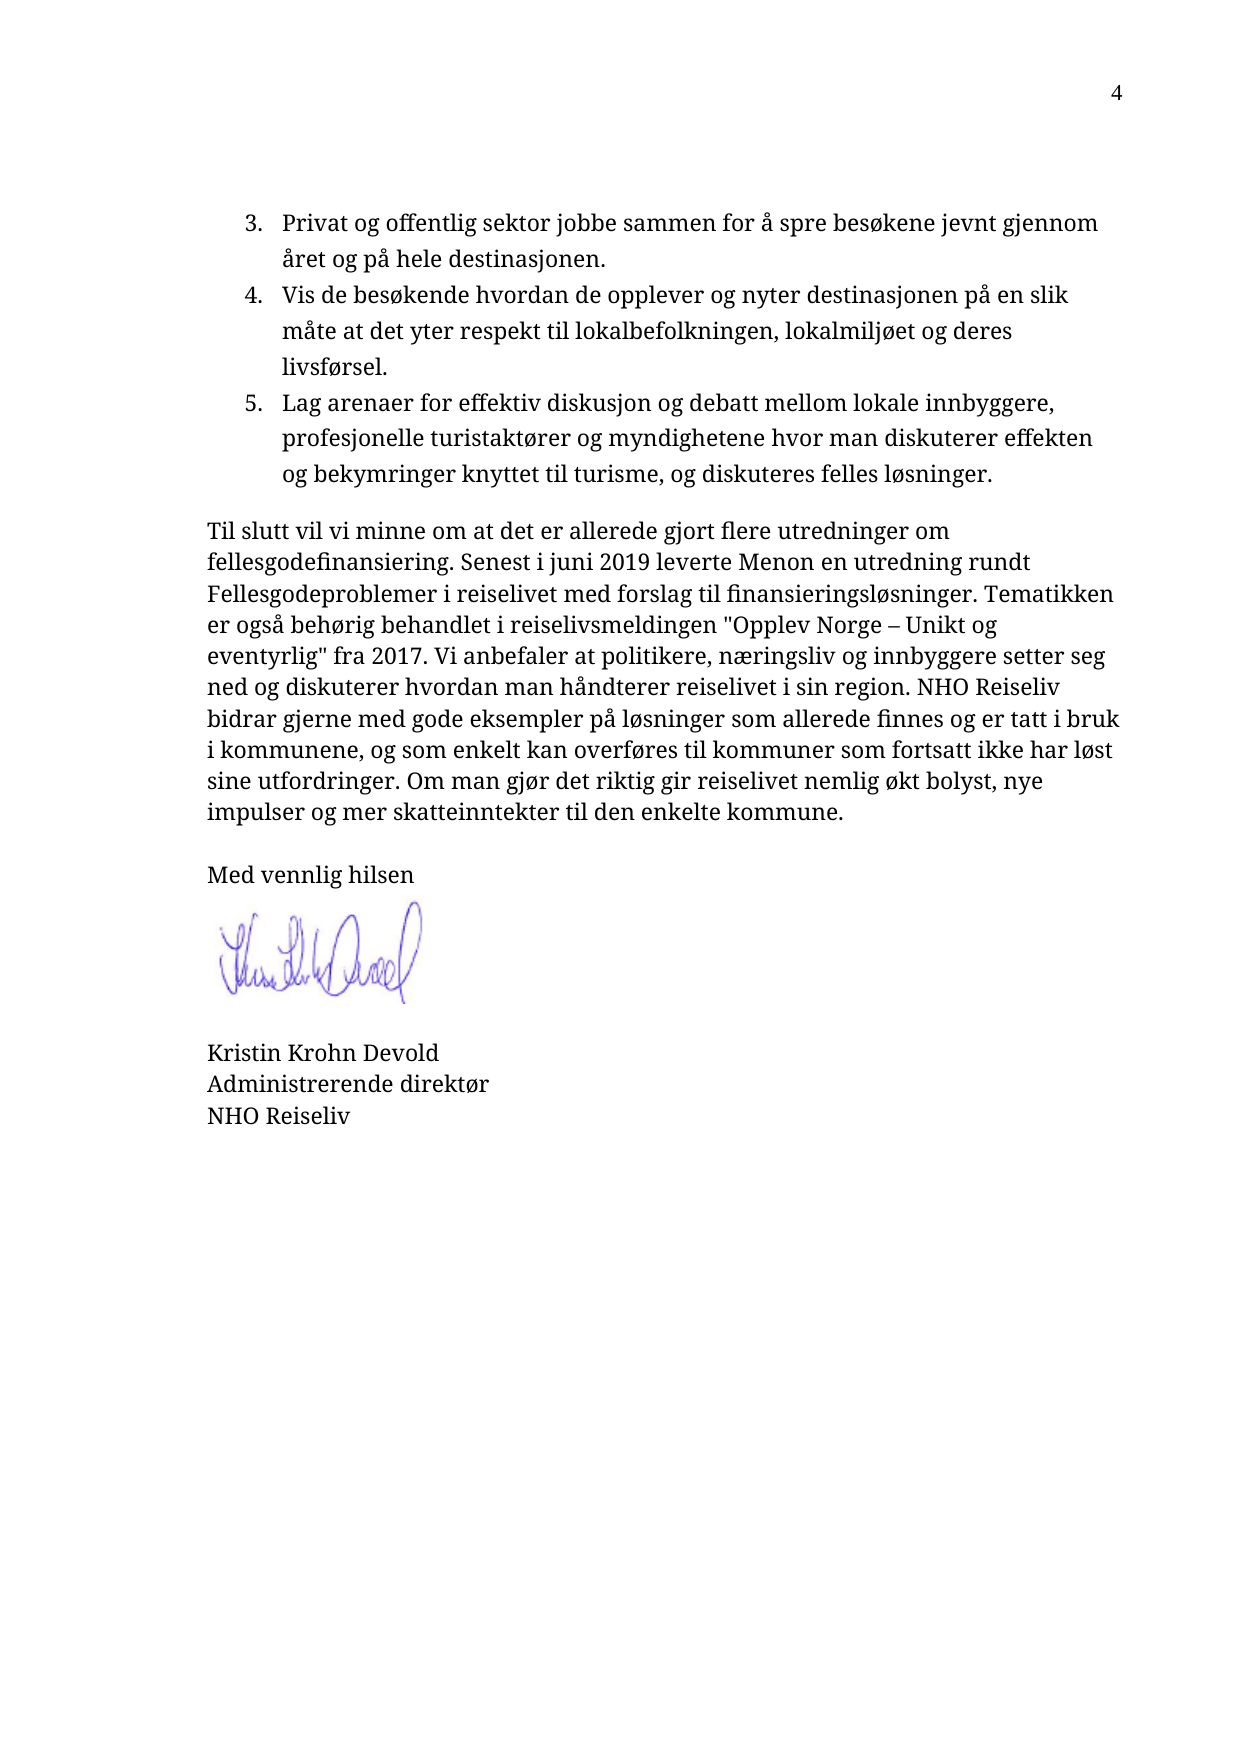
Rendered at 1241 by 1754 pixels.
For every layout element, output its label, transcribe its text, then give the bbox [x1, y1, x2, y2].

list Vis de besøkende hvordan de opplever og nyter destinasjonen på en slik måte at det yter respekt til lokalbefolkningen, lokalmiljøet og deres livsførsel. [244, 279, 1122, 382]
text Med vennlig hilsen [207, 859, 1122, 890]
list Privat og offentlig sektor jobbe sammen for å spre besøkene jevnt gjennom året og på hele destinasjonen. [244, 207, 1122, 274]
text NHO Reiseliv [207, 1100, 1122, 1131]
text Administrerende direktør [207, 1068, 1122, 1100]
picture [206, 890, 474, 1004]
text Kristin Krohn Devold [207, 1037, 1122, 1068]
text Til slutt vil vi minne om at det er allerede gjort flere utredninger om fellesgodefinansiering. Senest i juni 2019 leverte Menon en utredning rundt Fellesgodeproblemer i reiselivet med forslag til finansieringsløsninger. Tematikken er også behørig behandlet i reiselivsmeldingen "Opplev Norge – Unikt og eventyrlig" fra 2017. Vi anbefaler at politikere, næringsliv og innbyggere setter seg ned og diskuterer hvordan man håndterer reiselivet i sin region. NHO Reiseliv bidrar gjerne med gode eksempler på løsninger som allerede finnes og er tatt i bruk i kommunene, og som enkelt kan overføres til kommuner som fortsatt ikke har løst sine utfordringer. Om man gjør det riktig gir reiselivet nemlig økt bolyst, nye impulser og mer skatteinntekter til den enkelte kommune. [207, 515, 1122, 828]
list Lag arenaer for effektiv diskusjon og debatt mellom lokale innbyggere, profesjonelle turistaktører og myndighetene hvor man diskuterer effekten og bekymringer knyttet til turisme, og diskuteres felles løsninger. [244, 386, 1122, 489]
